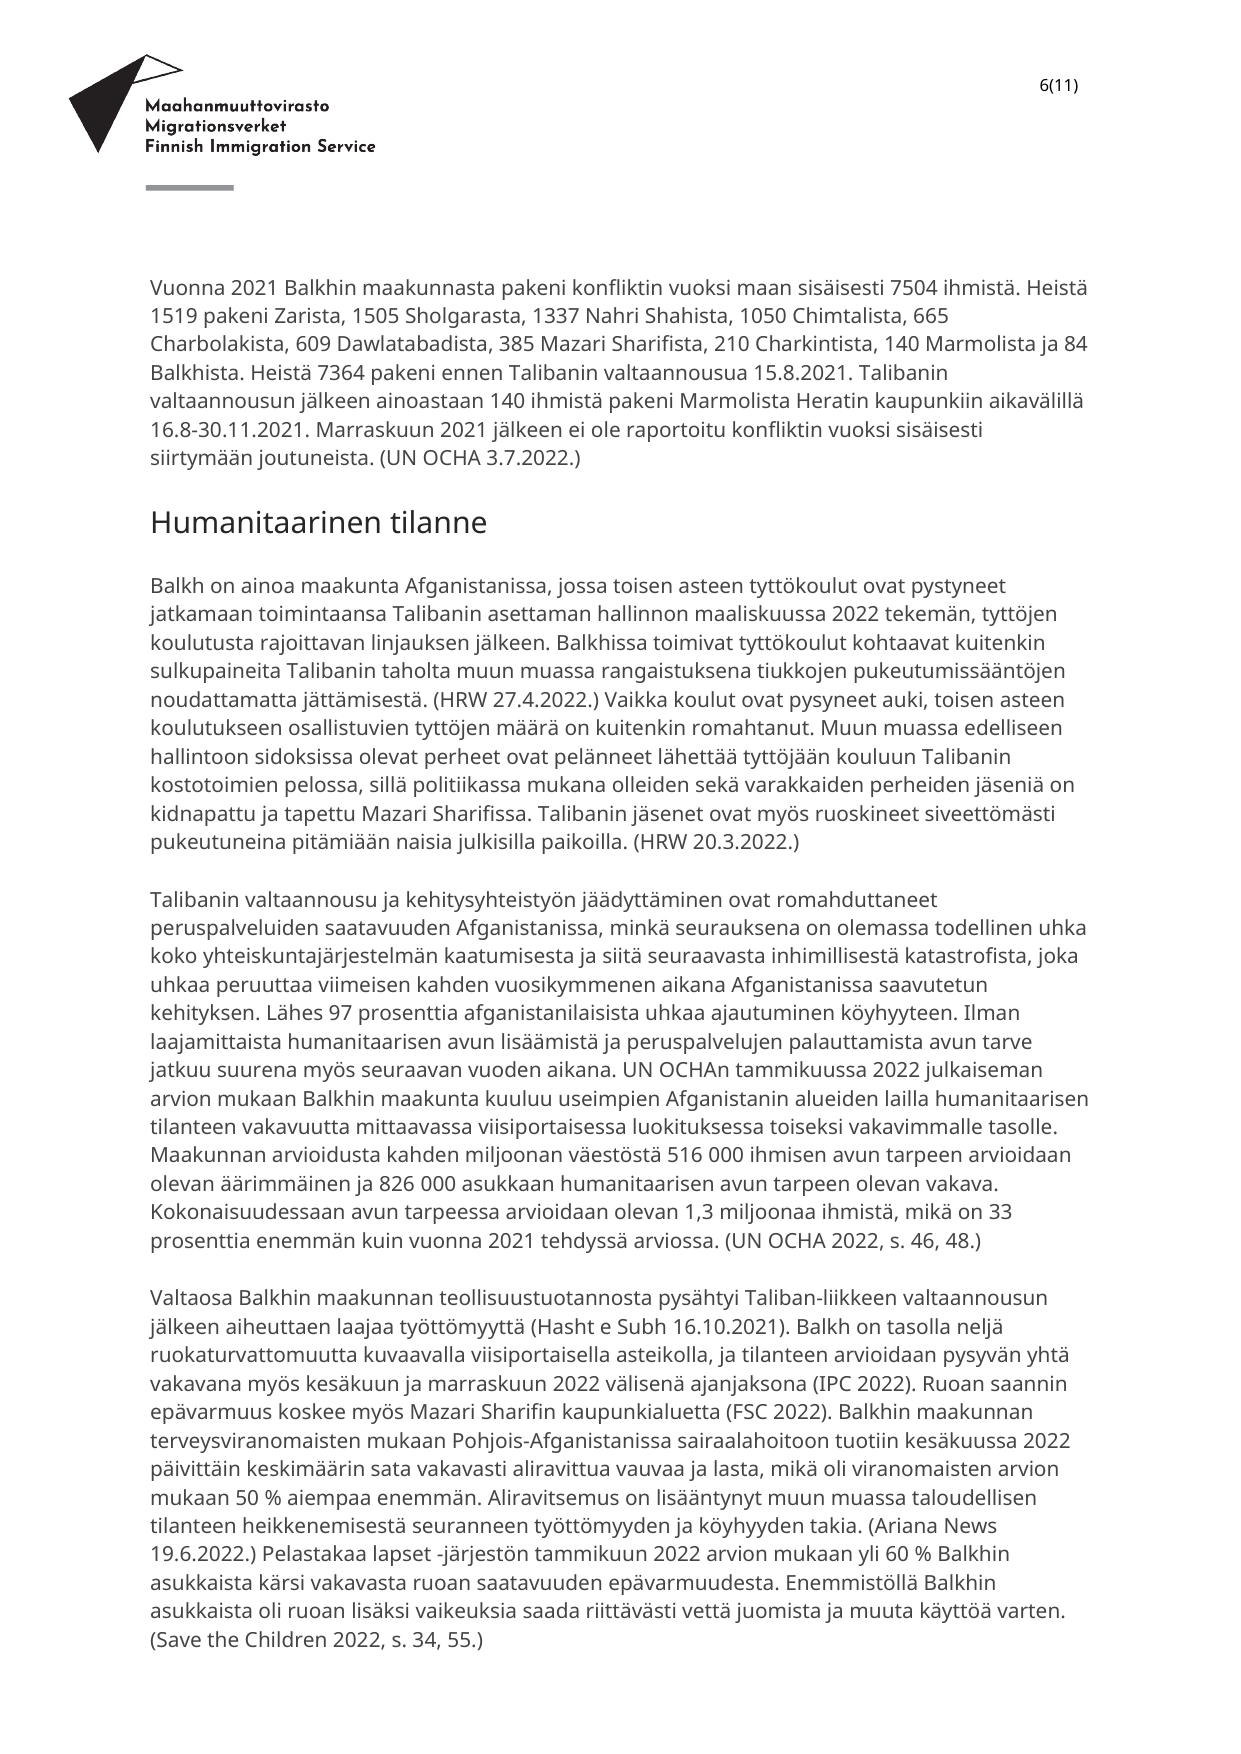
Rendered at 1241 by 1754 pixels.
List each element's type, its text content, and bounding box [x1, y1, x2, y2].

picture [68, 54, 376, 191]
text Humanitaarinen tilanne [150, 501, 1090, 542]
text Talibanin valtaannousu ja kehitysyhteistyön jäädyttäminen ovat romahduttaneet peruspalveluiden saatavuuden Afganistanissa, minkä seurauksena on olemassa todellinen uhka koko yhteiskuntajärjestelmän kaatumisesta ja siitä seuraavasta inhimillisestä katastrofista, joka uhkaa peruuttaa viimeisen kahden vuosikymmenen aikana Afganistanissa saavutetun kehityksen. Lähes 97 prosenttia afganistanilaisista uhkaa ajautuminen köyhyyteen. Ilman laajamittaista humanitaarisen avun lisäämistä ja peruspalvelujen palauttamista avun tarve jatkuu suurena myös seuraavan vuoden aikana. UN OCHAn tammikuussa 2022 julkaiseman arvion mukaan Balkhin maakunta kuuluu useimpien Afganistanin alueiden lailla humanitaarisen tilanteen vakavuutta mittaavassa viisiportaisessa luokituksessa toiseksi vakavimmalle tasolle. Maakunnan arvioidusta kahden miljoonan väestöstä 516 000 ihmisen avun tarpeen arvioidaan olevan äärimmäinen ja 826 000 asukkaan humanitaarisen avun tarpeen olevan vakava. Kokonaisuudessaan avun tarpeessa arvioidaan olevan 1,3 miljoonaa ihmistä, mikä on 33 prosenttia enemmän kuin vuonna 2021 tehdyssä arviossa. (UN OCHA 2022, s. 46, 48.) [150, 885, 1090, 1254]
text Valtaosa Balkhin maakunnan teollisuustuotannosta pysähtyi Taliban-liikkeen valtaannousun jälkeen aiheuttaen laajaa työttömyyttä (Hasht e Subh 16.10.2021). Balkh on tasolla neljä ruokaturvattomuutta kuvaavalla viisiportaisella asteikolla, ja tilanteen arvioidaan pysyvän yhtä vakavana myös kesäkuun ja marraskuun 2022 välisenä ajanjaksona (IPC 2022). Ruoan saannin epävarmuus koskee myös Mazari Sharifin kaupunkialuetta (FSC 2022). Balkhin maakunnan terveysviranomaisten mukaan Pohjois-Afganistanissa sairaalahoitoon tuotiin kesäkuussa 2022 päivittäin keskimäärin sata vakavasti aliravittua vauvaa ja lasta, mikä oli viranomaisten arvion mukaan 50 % aiempaa enemmän. Aliravitsemus on lisääntynyt muun muassa taloudellisen tilanteen heikkenemisestä seuranneen työttömyyden ja köyhyyden takia. (Ariana News 19.6.2022.) Pelastakaa lapset -järjestön tammikuun 2022 arvion mukaan yli 60 % Balkhin asukkaista kärsi vakavasta ruoan saatavuuden epävarmuudesta. Enemmistöllä Balkhin asukkaista oli ruoan lisäksi vaikeuksia saada riittävästi vettä juomista ja muuta käyttöä varten. (Save the Children 2022, s. 34, 55.) [150, 1283, 1090, 1653]
text Vuonna 2021 Balkhin maakunnasta pakeni konfliktin vuoksi maan sisäisesti 7504 ihmistä. Heistä 1519 pakeni Zarista, 1505 Sholgarasta, 1337 Nahri Shahista, 1050 Chimtalista, 665 Charbolakista, 609 Dawlatabadista, 385 Mazari Sharifista, 210 Charkintista, 140 Marmolista ja 84 Balkhista. Heistä 7364 pakeni ennen Talibanin valtaannousua 15.8.2021. Talibanin valtaannousun jälkeen ainoastaan 140 ihmistä pakeni Marmolista Heratin kaupunkiin aikavälillä 16.8-30.11.2021. Marraskuun 2021 jälkeen ei ole raportoitu konfliktin vuoksi sisäisesti siirtymään joutuneista. (UN OCHA 3.7.2022.) [150, 273, 1090, 472]
text Balkh on ainoa maakunta Afganistanissa, jossa toisen asteen tyttökoulut ovat pystyneet jatkamaan toimintaansa Talibanin asettaman hallinnon maaliskuussa 2022 tekemän, tyttöjen koulutusta rajoittavan linjauksen jälkeen. Balkhissa toimivat tyttökoulut kohtaavat kuitenkin sulkupaineita Talibanin taholta muun muassa rangaistuksena tiukkojen pukeutumissääntöjen noudattamatta jättämisestä. (HRW 27.4.2022.) Vaikka koulut ovat pysyneet auki, toisen asteen koulutukseen osallistuvien tyttöjen määrä on kuitenkin romahtanut. Muun muassa edelliseen hallintoon sidoksissa olevat perheet ovat pelänneet lähettää tyttöjään kouluun Talibanin kostotoimien pelossa, sillä politiikassa mukana olleiden sekä varakkaiden perheiden jäseniä on kidnapattu ja tapettu Mazari Sharifissa. Talibanin jäsenet ovat myös ruoskineet siveettömästi pukeutuneina pitämiään naisia julkisilla paikoilla. (HRW 20.3.2022.) [150, 571, 1090, 856]
